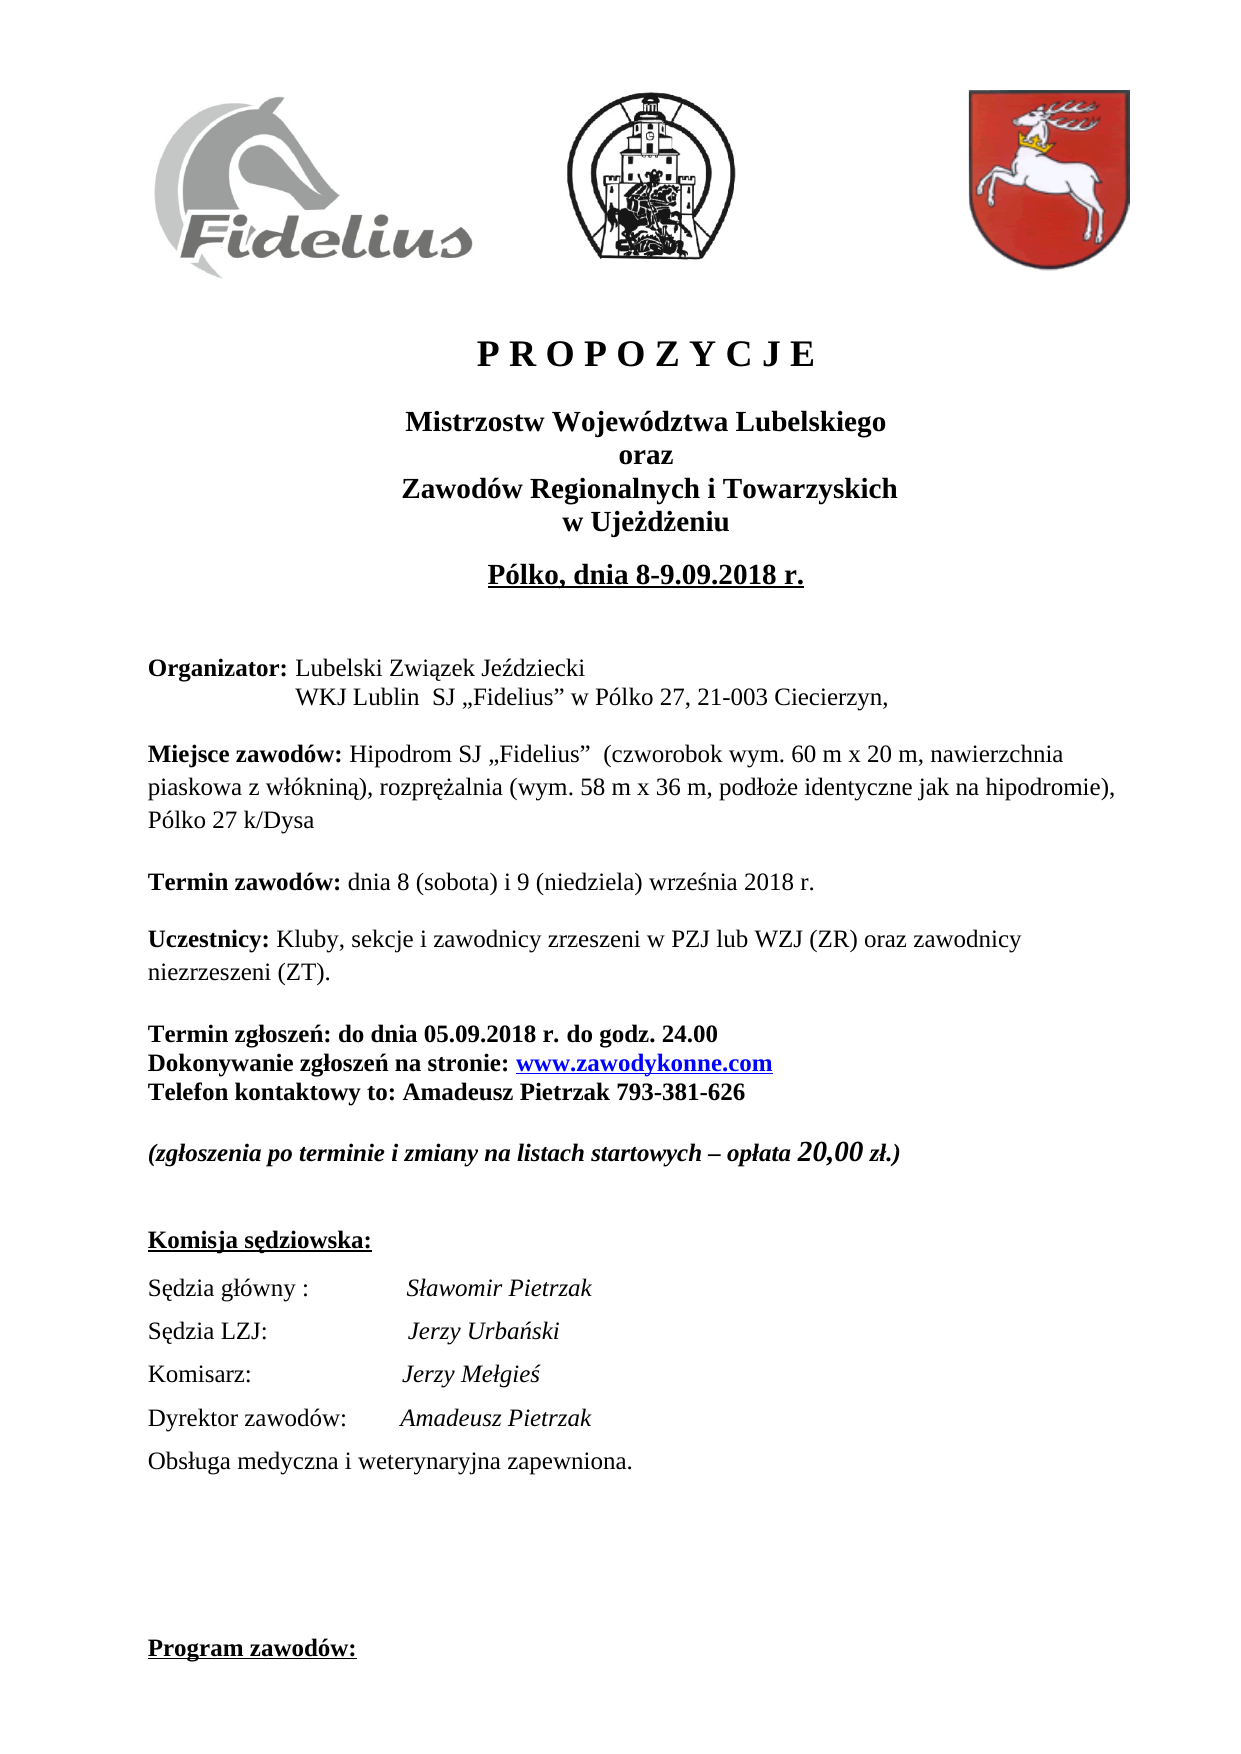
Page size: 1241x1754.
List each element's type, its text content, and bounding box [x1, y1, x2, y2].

text w Ujeżdżeniu [148, 504, 1144, 538]
text Telefon kontaktowy to: Amadeusz Pietrzak 793-381-626 [148, 1077, 1144, 1106]
text Program zawodów: [148, 1633, 1144, 1661]
picture [566, 90, 737, 262]
text Komisarz: Jerzy Mełgieś [148, 1359, 1144, 1388]
text Komisja sędziowska: [148, 1225, 1144, 1254]
text Termin zgłoszeń: do dnia 05.09.2018 r. do godz. 24.00 [148, 1019, 1144, 1048]
picture [147, 88, 478, 284]
text Miejsce zawodów: Hipodrom SJ „Fidelius” (czworobok wym. 60 m x 20 m, nawierzchnia piaskowa z włókniną), rozprężalnia (wym. x , podłoże identyczne jak na hipodromie), Pólko 27 k/Dysa [148, 739, 1144, 834]
text Uczestnicy: Kluby, sekcje i zawodnicy zrzeszeni w PZJ lub WZJ (ZR) oraz zawodnicy niezrzeszeni (ZT). [148, 924, 1144, 986]
text Termin zawodów: dnia 8 (sobota) i 9 (niedziela) września 2018 r. [148, 867, 1144, 896]
text oraz [148, 437, 1144, 471]
text Dokonywanie zgłoszeń na stronie: www.zawodykonne.com [148, 1048, 1144, 1077]
text Obsługa medyczna i weterynaryjna zapewniona. [148, 1446, 1144, 1474]
text Sędzia główny : Sławomir Pietrzak [148, 1273, 1144, 1302]
text (zgłoszenia po terminie i zmiany na listach startowych – opłata 20,00 zł.) [148, 1134, 1144, 1168]
picture [968, 90, 1130, 271]
text Pólko, dnia 8-9.09.2018 r. [148, 557, 1144, 591]
text Zawodów Regionalnych i Towarzyskich [148, 471, 1144, 504]
text Sędzia LZJ: Jerzy Urbański [148, 1316, 1144, 1345]
text WKJ Lublin SJ „Fidelius” w Pólko 27, 21-003 Ciecierzyn, [221, 682, 1144, 710]
text Mistrzostw Województwa Lubelskiego [148, 404, 1144, 437]
text P R O P O Z Y C J E [148, 332, 1144, 375]
text Organizator: Lubelski Związek Jeździecki [148, 653, 1144, 682]
text Dyrektor zawodów: Amadeusz Pietrzak [148, 1403, 1144, 1431]
